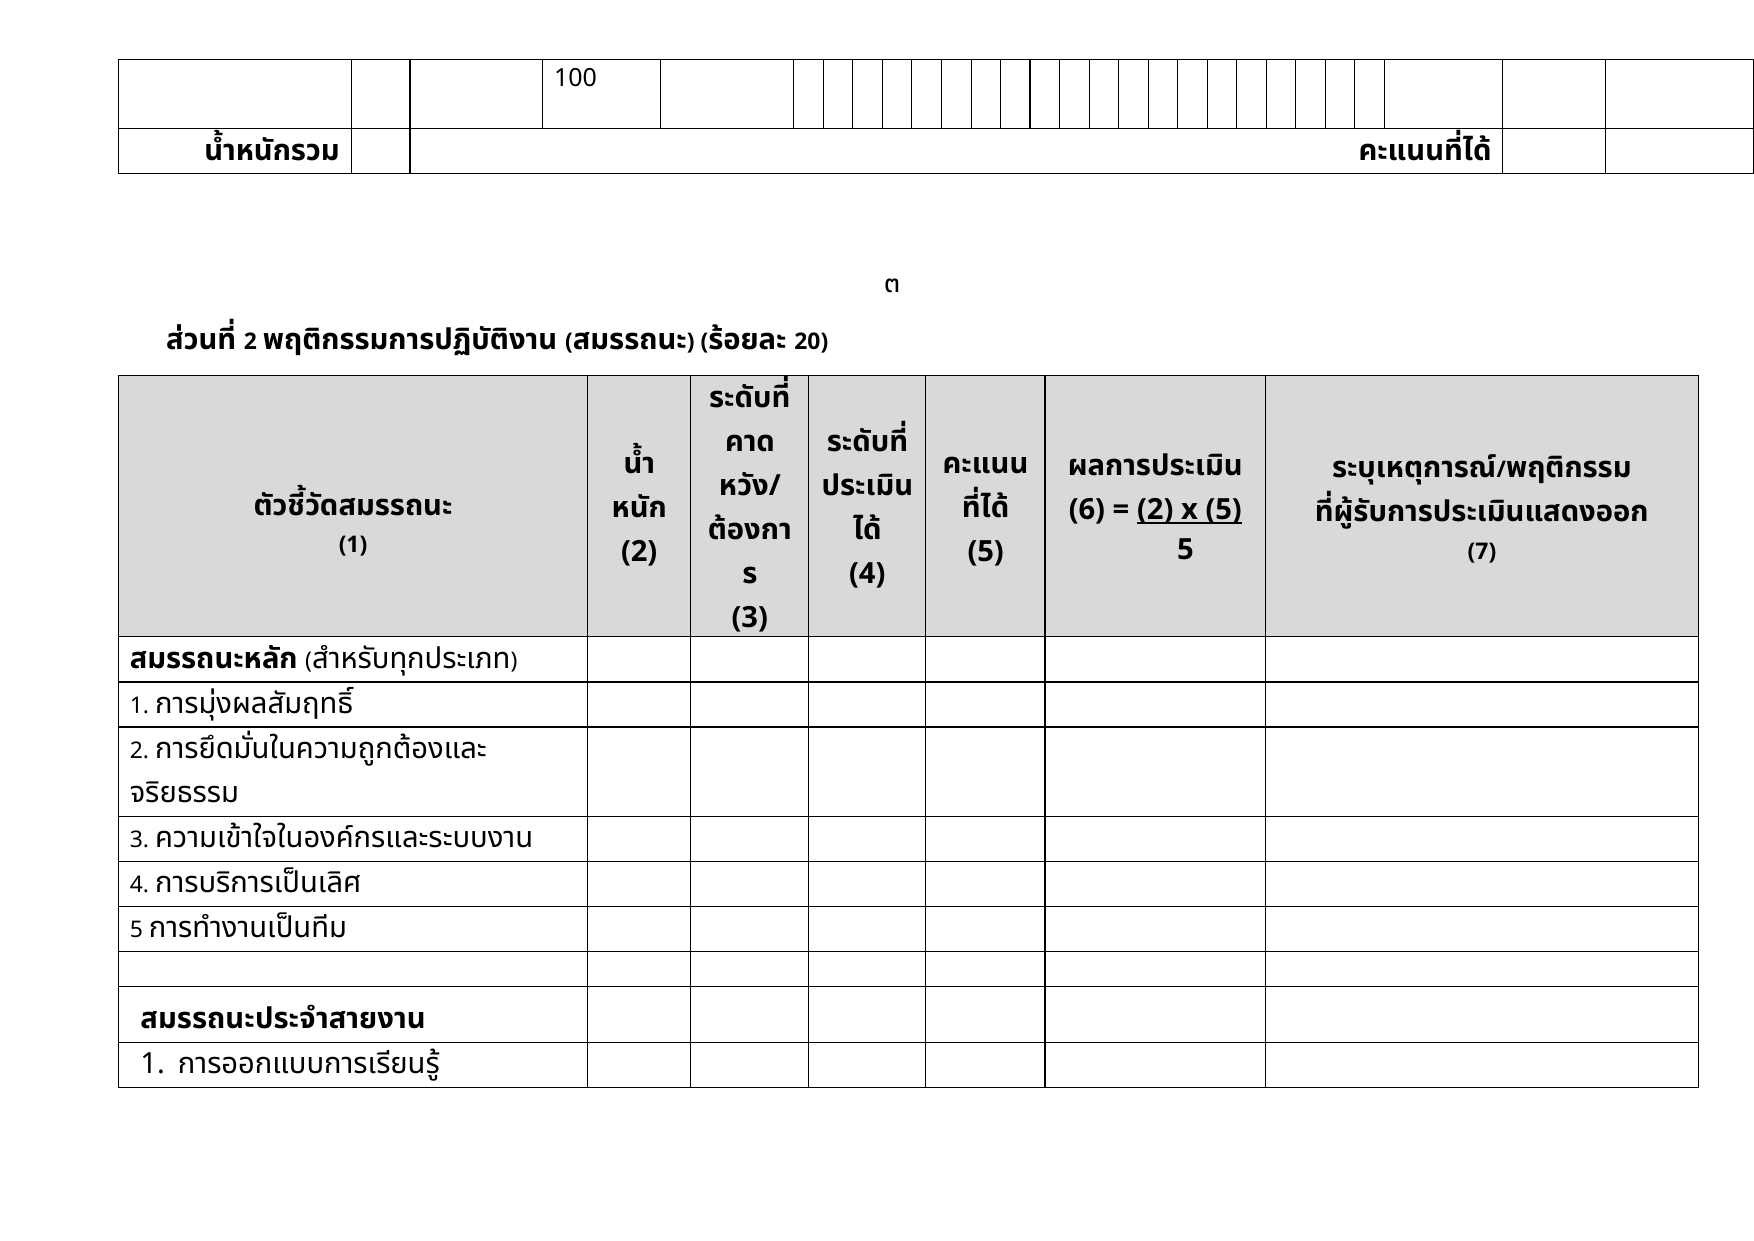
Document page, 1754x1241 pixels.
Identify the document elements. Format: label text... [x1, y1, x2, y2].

table_cell น้ำหนักรวม [119, 129, 351, 173]
table_cell [352, 129, 409, 173]
table_cell [926, 637, 1044, 681]
table_cell [1355, 60, 1384, 128]
table_cell [1385, 60, 1502, 128]
table_cell [1046, 907, 1265, 951]
table_cell 2. การยึดมั่นในความถูกต้องและจริยธรรม [119, 728, 587, 816]
table_cell คะแนนที่ได้ [411, 129, 1502, 173]
table_cell [809, 728, 925, 816]
table_cell [824, 60, 852, 128]
table_cell [1046, 862, 1265, 906]
table_cell [588, 862, 690, 906]
table_cell [1266, 1043, 1698, 1087]
table_cell [588, 728, 690, 816]
table_cell 4. การบริการเป็นเลิศ [119, 862, 587, 906]
table_cell [1266, 862, 1698, 906]
table_header น้ำหนัก (2) [588, 376, 690, 636]
table_cell [691, 683, 808, 726]
table_cell [588, 637, 690, 681]
table_cell [352, 60, 409, 128]
table_cell [1046, 987, 1265, 1042]
table_cell [1046, 1043, 1265, 1087]
table_cell [1266, 728, 1698, 816]
table_cell [1001, 60, 1029, 128]
table_header ระดับที่คาดหวัง/ต้องการ (3) [691, 376, 808, 636]
table_cell [1046, 817, 1265, 861]
table_cell [691, 862, 808, 906]
table_cell [691, 1043, 808, 1087]
table_header ผลการประเมิน (6) = (2) x (5) 5 [1046, 376, 1265, 636]
table_cell [588, 1043, 690, 1087]
table_cell [1266, 817, 1698, 861]
table_cell [972, 60, 1000, 128]
table_cell [691, 817, 808, 861]
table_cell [119, 60, 351, 128]
table_cell [926, 683, 1044, 726]
table_cell [691, 987, 808, 1042]
table_cell [1606, 60, 1753, 128]
table_cell 5 การทำงานเป็นทีม [119, 907, 587, 951]
table_header ตัวชี้วัดสมรรถนะ (1) [119, 376, 587, 636]
table_cell [691, 907, 808, 951]
table_cell [1267, 60, 1295, 128]
table_cell [926, 952, 1044, 986]
table_cell [809, 637, 925, 681]
table_cell [809, 907, 925, 951]
table_cell [1046, 952, 1265, 986]
table_cell [809, 1043, 925, 1087]
table_cell [1119, 60, 1148, 128]
table_cell [1503, 129, 1605, 173]
table_cell [809, 952, 925, 986]
table_header ระบุเหตุการณ์/พฤติกรรม ที่ผู้รับการประเมินแสดงออก (7) [1266, 376, 1698, 636]
table_cell [588, 817, 690, 861]
table_cell [926, 728, 1044, 816]
table_header คะแนน ที่ได้ (5) [926, 376, 1044, 636]
table_cell สมรรถนะประจำสายงาน [119, 987, 587, 1042]
table_cell [1090, 60, 1118, 128]
table_cell [588, 683, 690, 726]
table_cell [1060, 60, 1089, 128]
table_cell [588, 907, 690, 951]
table_cell [1046, 683, 1265, 726]
table_cell 3. ความเข้าใจในองค์กรและระบบงาน [119, 817, 587, 861]
table_header ระดับที่ประเมินได้ (4) [809, 376, 925, 636]
table_cell [926, 862, 1044, 906]
table_cell [1178, 60, 1207, 128]
table_cell [809, 862, 925, 906]
table_cell [794, 60, 823, 128]
table_cell [1503, 60, 1605, 128]
table_cell [1326, 60, 1354, 128]
table_cell [853, 60, 882, 128]
table_cell [1266, 637, 1698, 681]
table_cell [1266, 987, 1698, 1042]
table_cell [1266, 952, 1698, 986]
table_cell [926, 907, 1044, 951]
table_cell [1031, 60, 1059, 128]
table_cell [1266, 907, 1698, 951]
table_cell [1208, 60, 1236, 128]
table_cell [543, 60, 660, 128]
table_cell [1266, 683, 1698, 726]
table_cell [691, 952, 808, 986]
table_cell [926, 1043, 1044, 1087]
table_cell [691, 728, 808, 816]
table_cell [1046, 637, 1265, 681]
table_cell [1296, 60, 1325, 128]
table_cell การออกแบบการเรียนรู้ [119, 1043, 587, 1087]
table_cell [119, 952, 587, 986]
table_cell [1046, 728, 1265, 816]
table_cell 1. การมุ่งผลสัมฤทธิ์ [119, 683, 587, 726]
table_cell [809, 987, 925, 1042]
table_cell สมรรถนะหลัก (สำหรับทุกประเภท) [119, 637, 587, 681]
table_cell [1237, 60, 1266, 128]
table_cell [691, 637, 808, 681]
table_cell [912, 60, 941, 128]
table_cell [661, 60, 793, 128]
table_cell [809, 817, 925, 861]
table_cell [942, 60, 971, 128]
table_cell [926, 817, 1044, 861]
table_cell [411, 60, 542, 128]
table_cell [1606, 129, 1753, 173]
table_cell [588, 952, 690, 986]
table_cell [1149, 60, 1177, 128]
table_cell [809, 683, 925, 726]
table_cell [883, 60, 911, 128]
table_cell [926, 987, 1044, 1042]
text ๓ [118, 262, 1665, 306]
table_cell [588, 987, 690, 1042]
text ส่วนที่ 2 พฤติกรรมการปฏิบัติงาน (สมรรถนะ) (ร้อยละ 20) [118, 318, 1665, 362]
